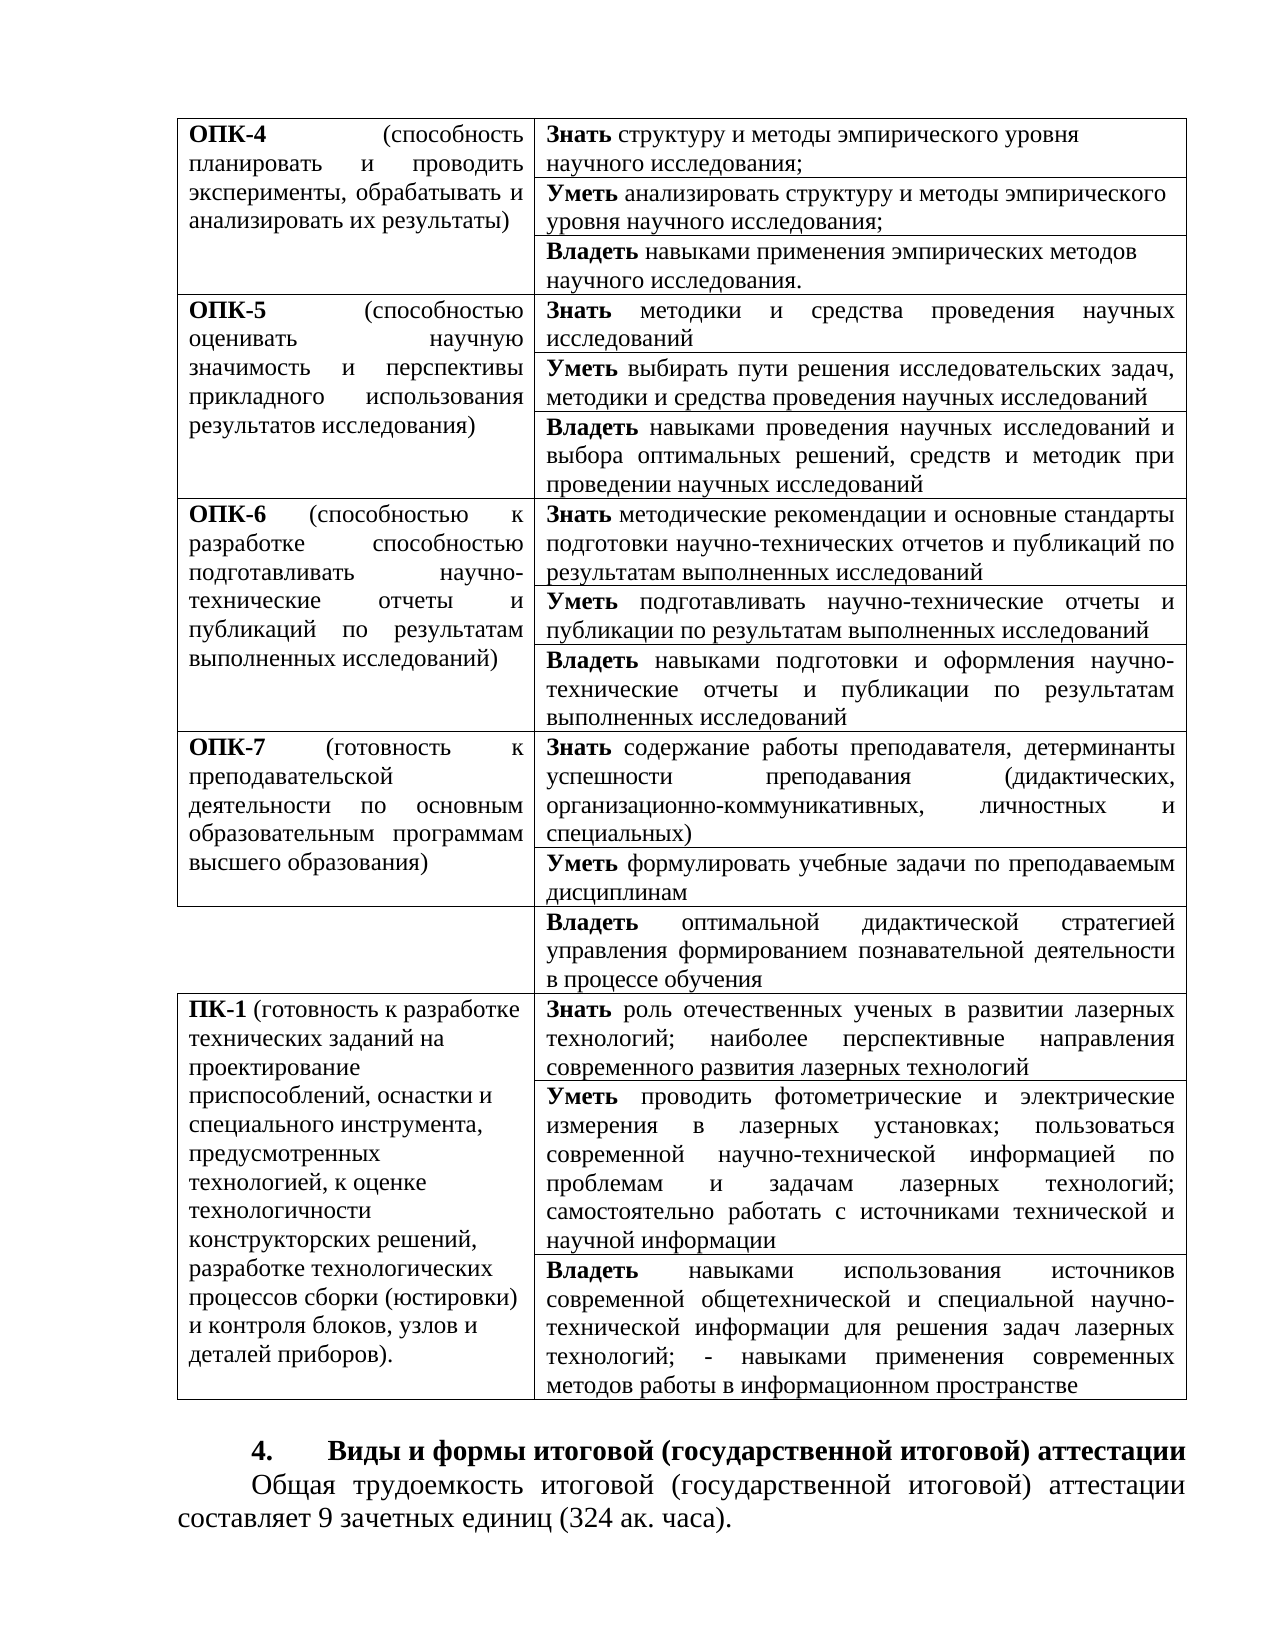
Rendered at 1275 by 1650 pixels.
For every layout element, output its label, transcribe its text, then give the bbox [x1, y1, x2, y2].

table_cell Знать структуру и методы эмпирического уровня научного исследования; [535, 119, 1186, 177]
table_cell Уметь проводить фотометрические и электрические измерения в лазерных установках; пользоваться современной научно-технической информацией по проблемам и задачам лазерных технологий; самостоятельно работать с источниками технической и научной информации [535, 1081, 1186, 1254]
table_cell Уметь выбирать пути решения исследовательских задач, методики и средства проведения научных исследований [535, 353, 1186, 411]
table_cell Знать содержание работы преподавателя, детерминанты успешности преподавания (дидактических, организационно-коммуникативных, личностных и специальных) [535, 732, 1186, 847]
text Общая трудоемкость итоговой (государственной итоговой) аттестации составляет 9 зачетных единиц (324 ак. часа). [177, 1467, 1186, 1534]
table_cell ОПК-6 (способностью к разработке способностью подготавливать научно-технические отчеты и публикаций по результатам выполненных исследований) [178, 499, 534, 731]
table_cell Владеть навыками использования источников современной общетехнической и специальной научно-технической информации для решения задач лазерных технологий; - навыками применения современных методов работы в информационном пространстве [535, 1255, 1186, 1399]
table_cell Знать роль отечественных ученых в развитии лазерных технологий; наиболее перспективные направления современного развития лазерных технологий [535, 994, 1186, 1080]
table_cell Знать методические рекомендации и основные стандарты подготовки научно-технических отчетов и публикаций по результатам выполненных исследований [535, 499, 1186, 585]
table_cell ОПК-7 (готовность к преподавательской деятельности по основным образовательным программам высшего образования) [178, 732, 534, 906]
table_cell Уметь формулировать учебные задачи по преподаваемым дисциплинам [535, 848, 1186, 906]
table_cell ПК-1 (готовность к разработке технических заданий на проектирование приспособлений, оснастки и специального инструмента, предусмотренных технологией, к оценке технологичности конструкторских решений, разработке технологических процессов сборки (юстировки) и контроля блоков, узлов и деталей приборов). [178, 994, 534, 1399]
text 4. Виды и формы итоговой (государственной итоговой) аттестации [177, 1433, 1186, 1467]
table_cell Владеть навыками подготовки и оформления научно-технические отчеты и публикации по результатам выполненных исследований [535, 645, 1186, 731]
table_cell ОПК-4 (способность планировать и проводить эксперименты, обрабатывать и анализировать их результаты) [178, 119, 534, 294]
table_cell ОПК-5 (способностью оценивать научную значимость и перспективы прикладного использования результатов исследования) [178, 295, 534, 498]
table_cell Владеть навыками проведения научных исследований и выбора оптимальных решений, средств и методик при проведении научных исследований [535, 412, 1186, 498]
table_cell Знать методики и средства проведения научных исследований [535, 295, 1186, 352]
table_cell Уметь подготавливать научно-технические отчеты и публикации по результатам выполненных исследований [535, 586, 1186, 644]
table_cell Уметь анализировать структуру и методы эмпирического уровня научного исследования; [535, 178, 1186, 235]
table_cell Владеть оптимальной дидактической стратегией управления формированием познавательной деятельности в процессе обучения [535, 907, 1186, 993]
table_cell Владеть навыками применения эмпирических методов научного исследования. [535, 236, 1186, 294]
